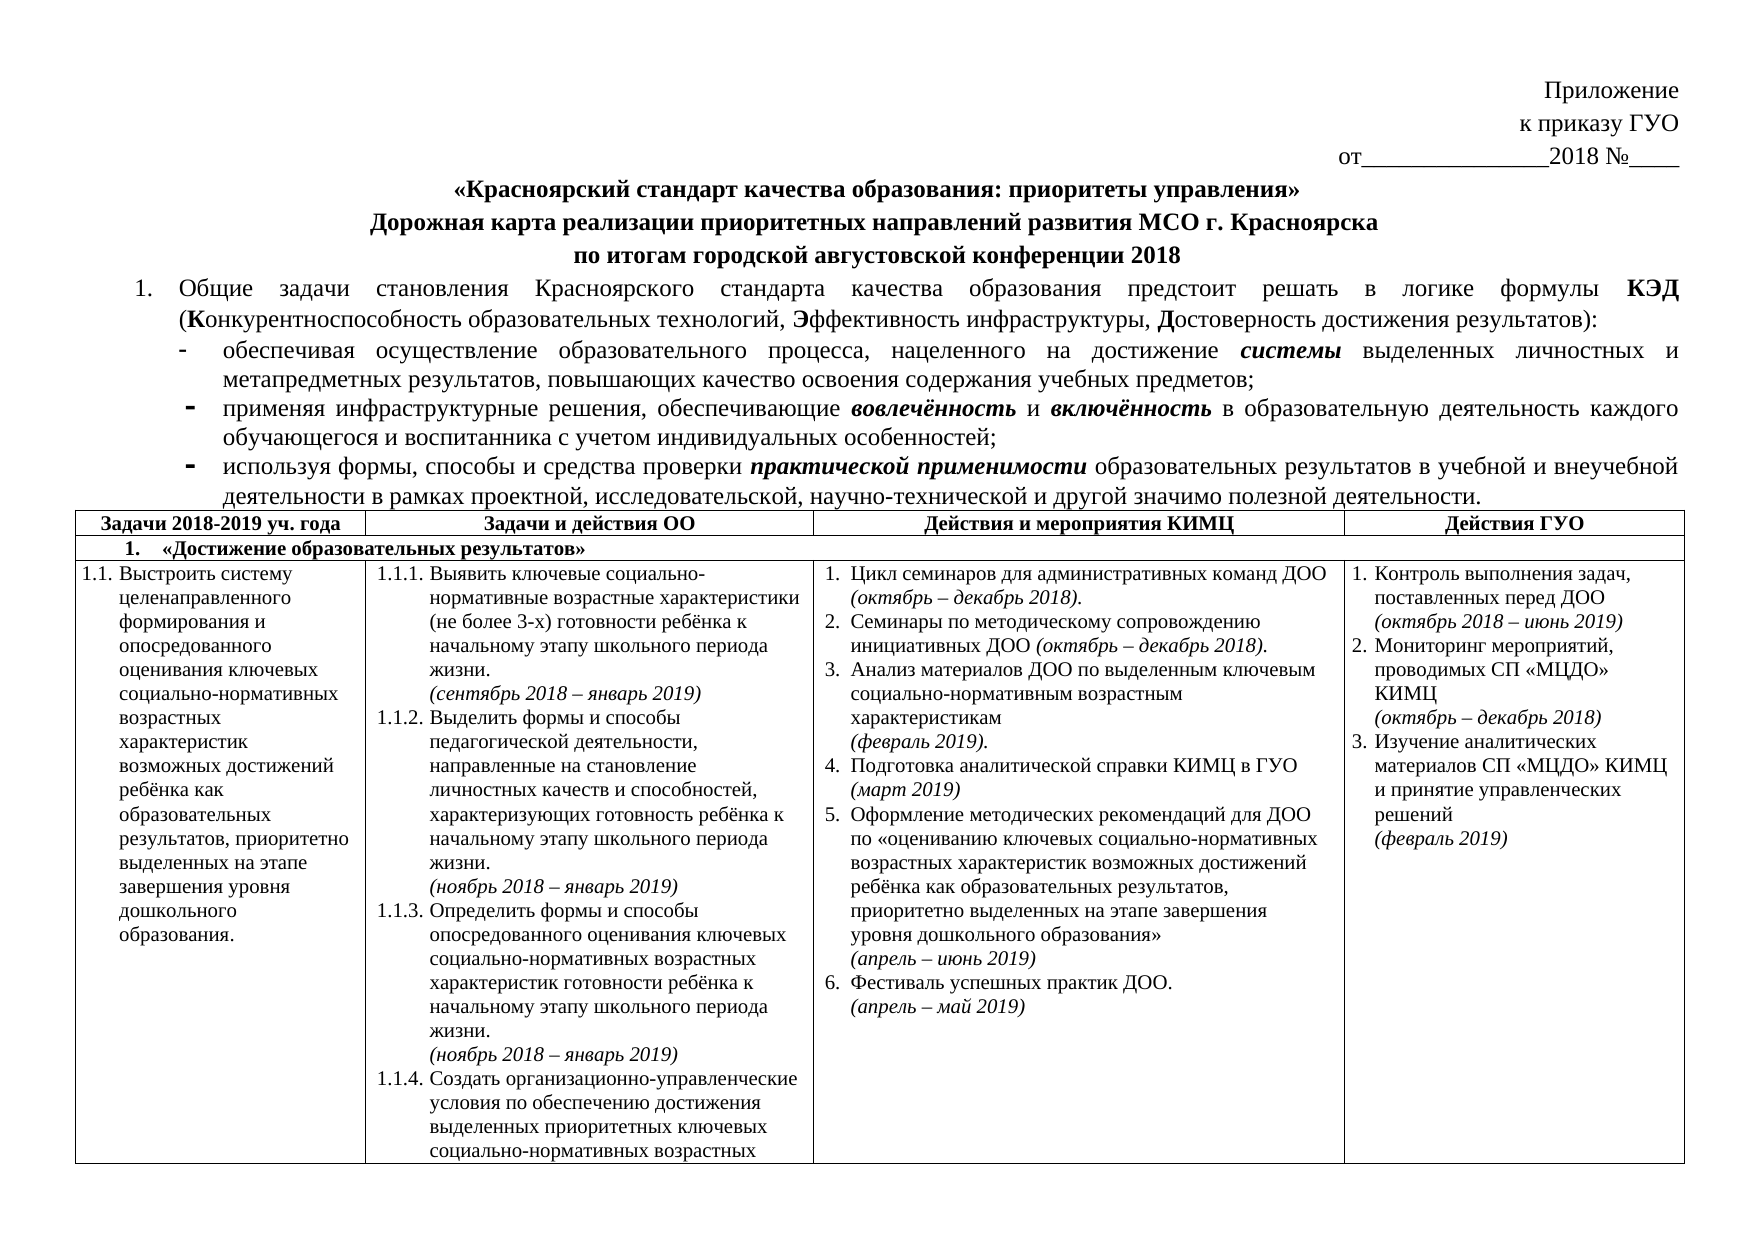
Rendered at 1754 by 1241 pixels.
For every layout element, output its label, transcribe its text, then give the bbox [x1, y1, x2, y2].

table_header Задачи 2018-2019 уч. года [76, 511, 365, 535]
text «Красноярский стандарт качества образования: приоритеты управления» [75, 174, 1679, 203]
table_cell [76, 561, 365, 1162]
text к приказу ГУО [75, 108, 1679, 137]
list применяя инфраструктурные решения, обеспечивающие вовлечённость и включённость в образовательную деятельность каждого обучающегося и воспитанника с учетом индивидуальных особенностей; [185, 393, 1679, 451]
table_header Действия и мероприятия КИМЦ [814, 511, 1344, 535]
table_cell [814, 561, 1344, 1162]
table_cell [1345, 561, 1684, 1162]
text от_______________2018 №____ [75, 141, 1679, 170]
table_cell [366, 561, 813, 1162]
text Дорожная карта реализации приоритетных направлений развития МСО г. Красноярска по итогам городской августовской конференции 2018 [75, 207, 1679, 269]
table_header Задачи и действия ОО [366, 511, 813, 535]
list используя формы, способы и средства проверки практической применимости образовательных результатов в учебной и внеучебной деятельности в рамках проектной, исследовательской, научно-технической и другой значимо полезной деятельности. [185, 451, 1679, 509]
list Общие задачи становления Красноярского стандарта качества образования предстоит решать в логике формулы КЭД (Конкурентноспособность образовательных технологий, Эффективность инфраструктуры, Достоверность достижения результатов): [134, 273, 1679, 333]
list обеспечивая осуществление образовательного процесса, нацеленного на достижение системы выделенных личностных и метапредметных результатов, повышающих качество освоения содержания учебных предметов; [178, 335, 1679, 393]
table_cell «Достижение образовательных результатов» [76, 536, 1684, 560]
table_header Действия ГУО [1345, 511, 1684, 535]
text Приложение [75, 75, 1679, 104]
